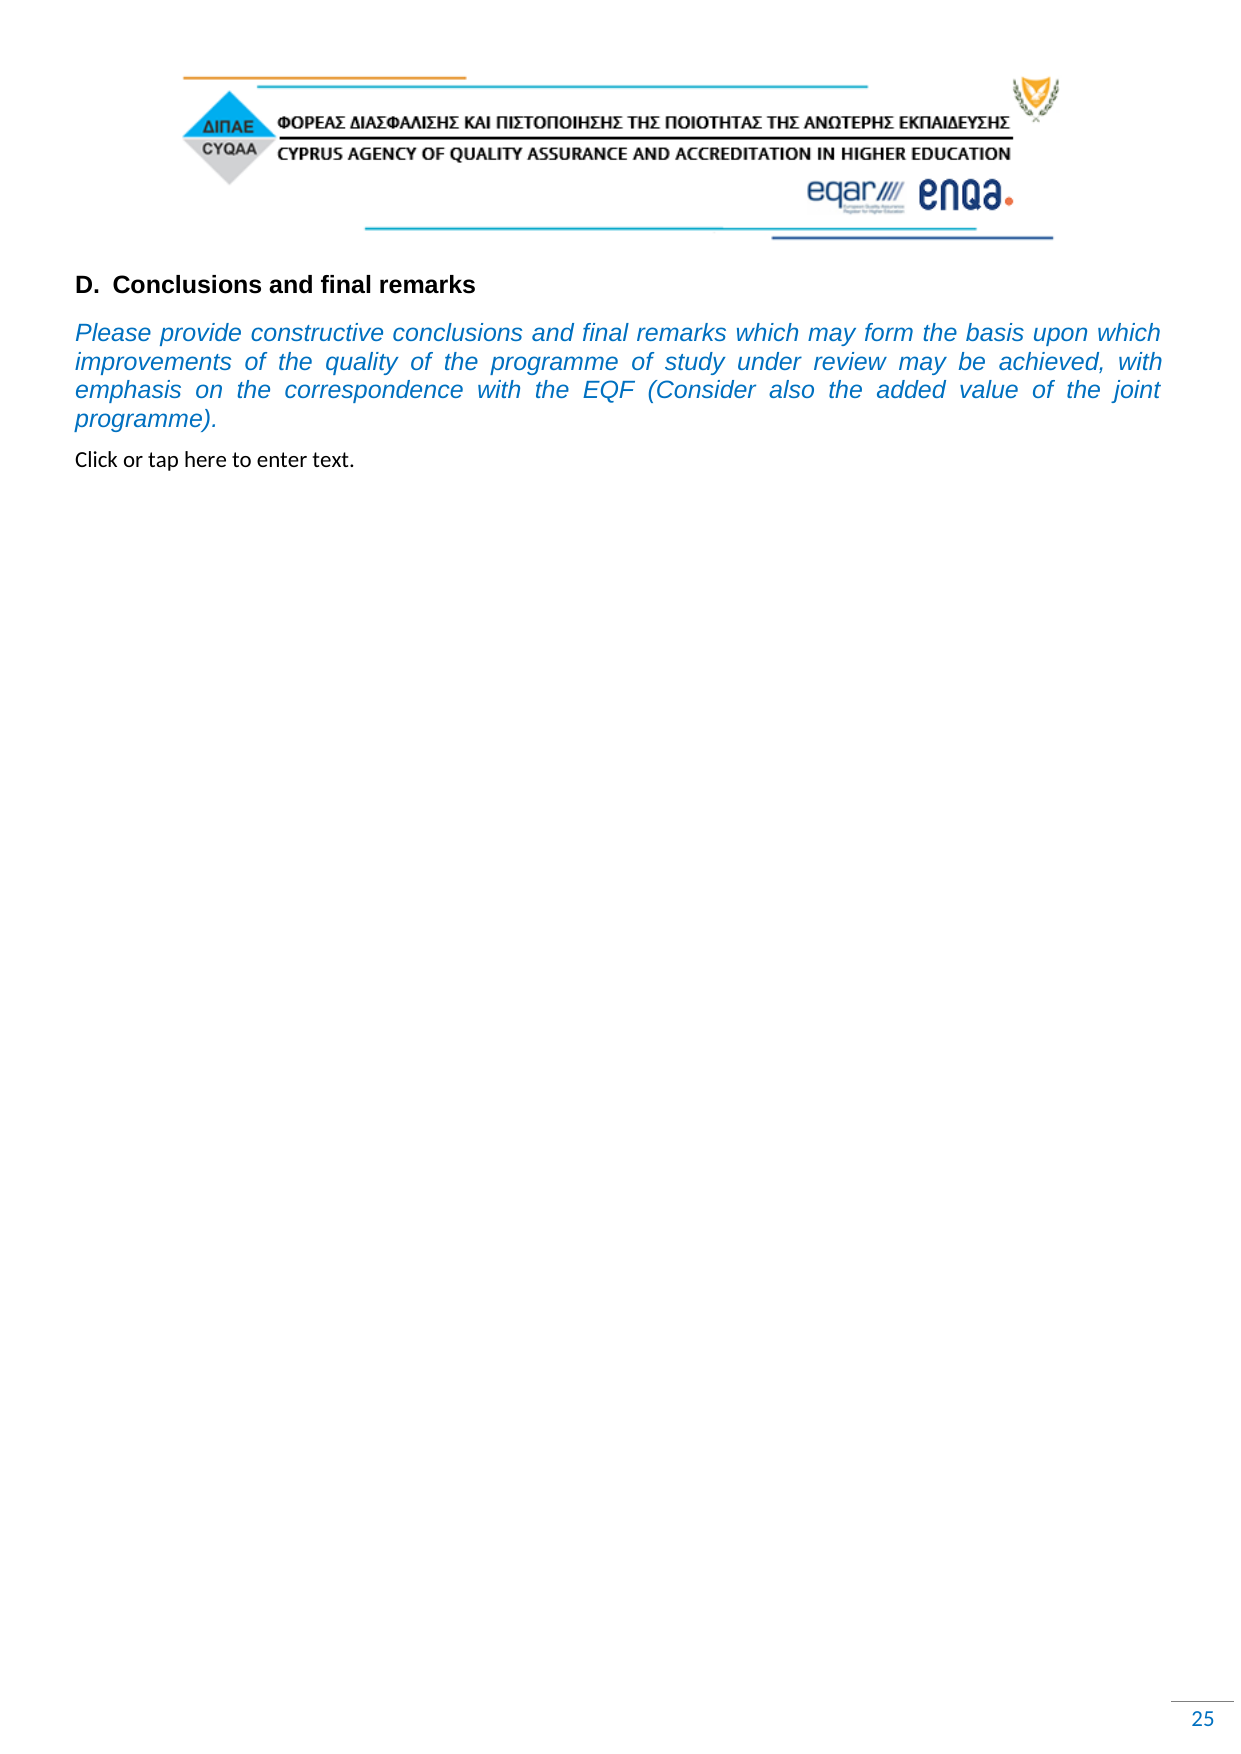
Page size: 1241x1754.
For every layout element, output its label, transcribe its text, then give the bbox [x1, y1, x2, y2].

picture [177, 73, 1063, 243]
text Please provide constructive conclusions and final remarks which may form the basis upon which improvements of the quality of the programme of study under review may be achieved, with emphasis on the correspondence with the EQF (Consider also the added value of the joint programme). [75, 318, 1165, 433]
list Conclusions and final remarks [75, 270, 1165, 299]
